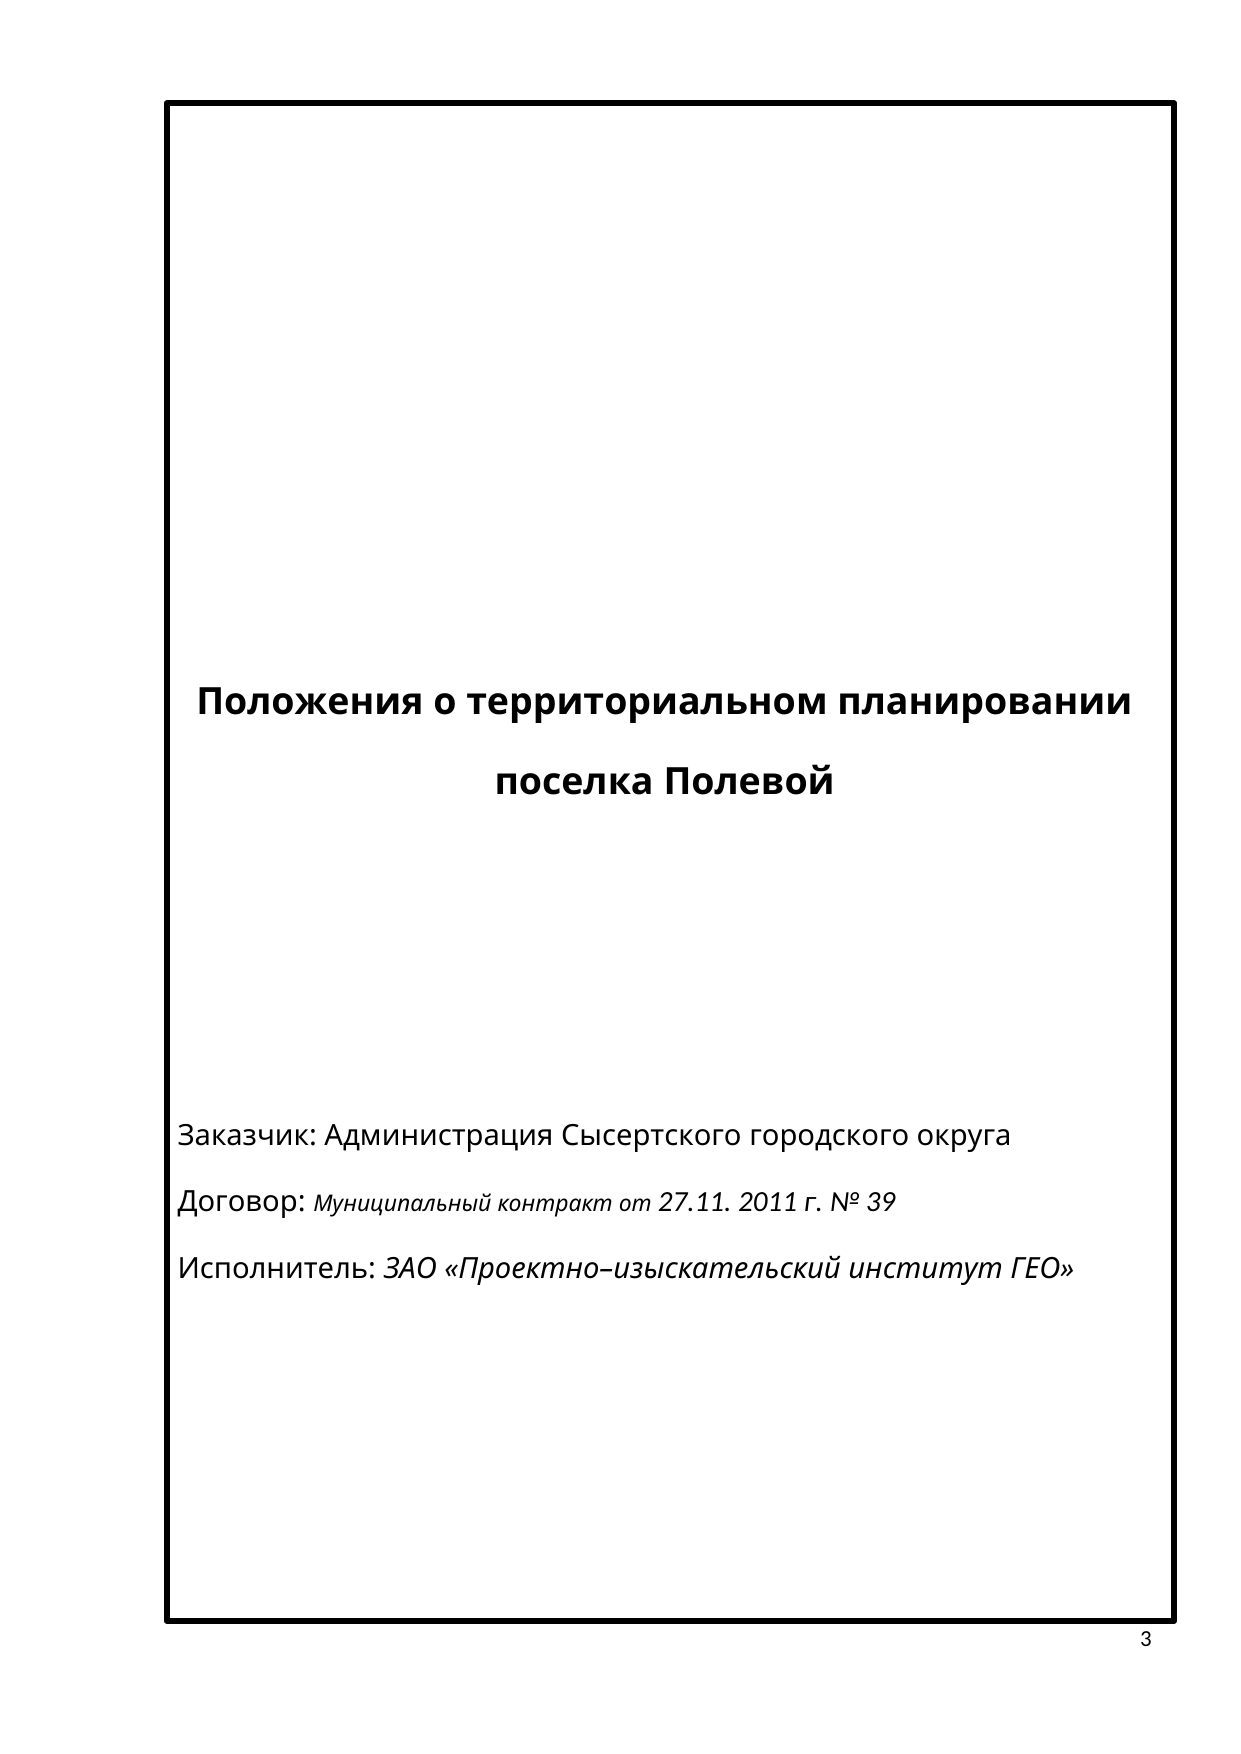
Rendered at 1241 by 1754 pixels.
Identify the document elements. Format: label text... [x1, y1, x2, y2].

text Заказчик: Администрация Сысертского городского округа [177, 1114, 1152, 1154]
text Исполнитель: ЗАО «Проектно–изыскательский институт ГЕО» [177, 1247, 1152, 1287]
text поселка Полевой [177, 754, 1152, 805]
text Положения о территориальном планировании [177, 674, 1152, 726]
text Договор: Муниципальный контракт от 27.11. 2011 г. № 39 [177, 1181, 1152, 1220]
